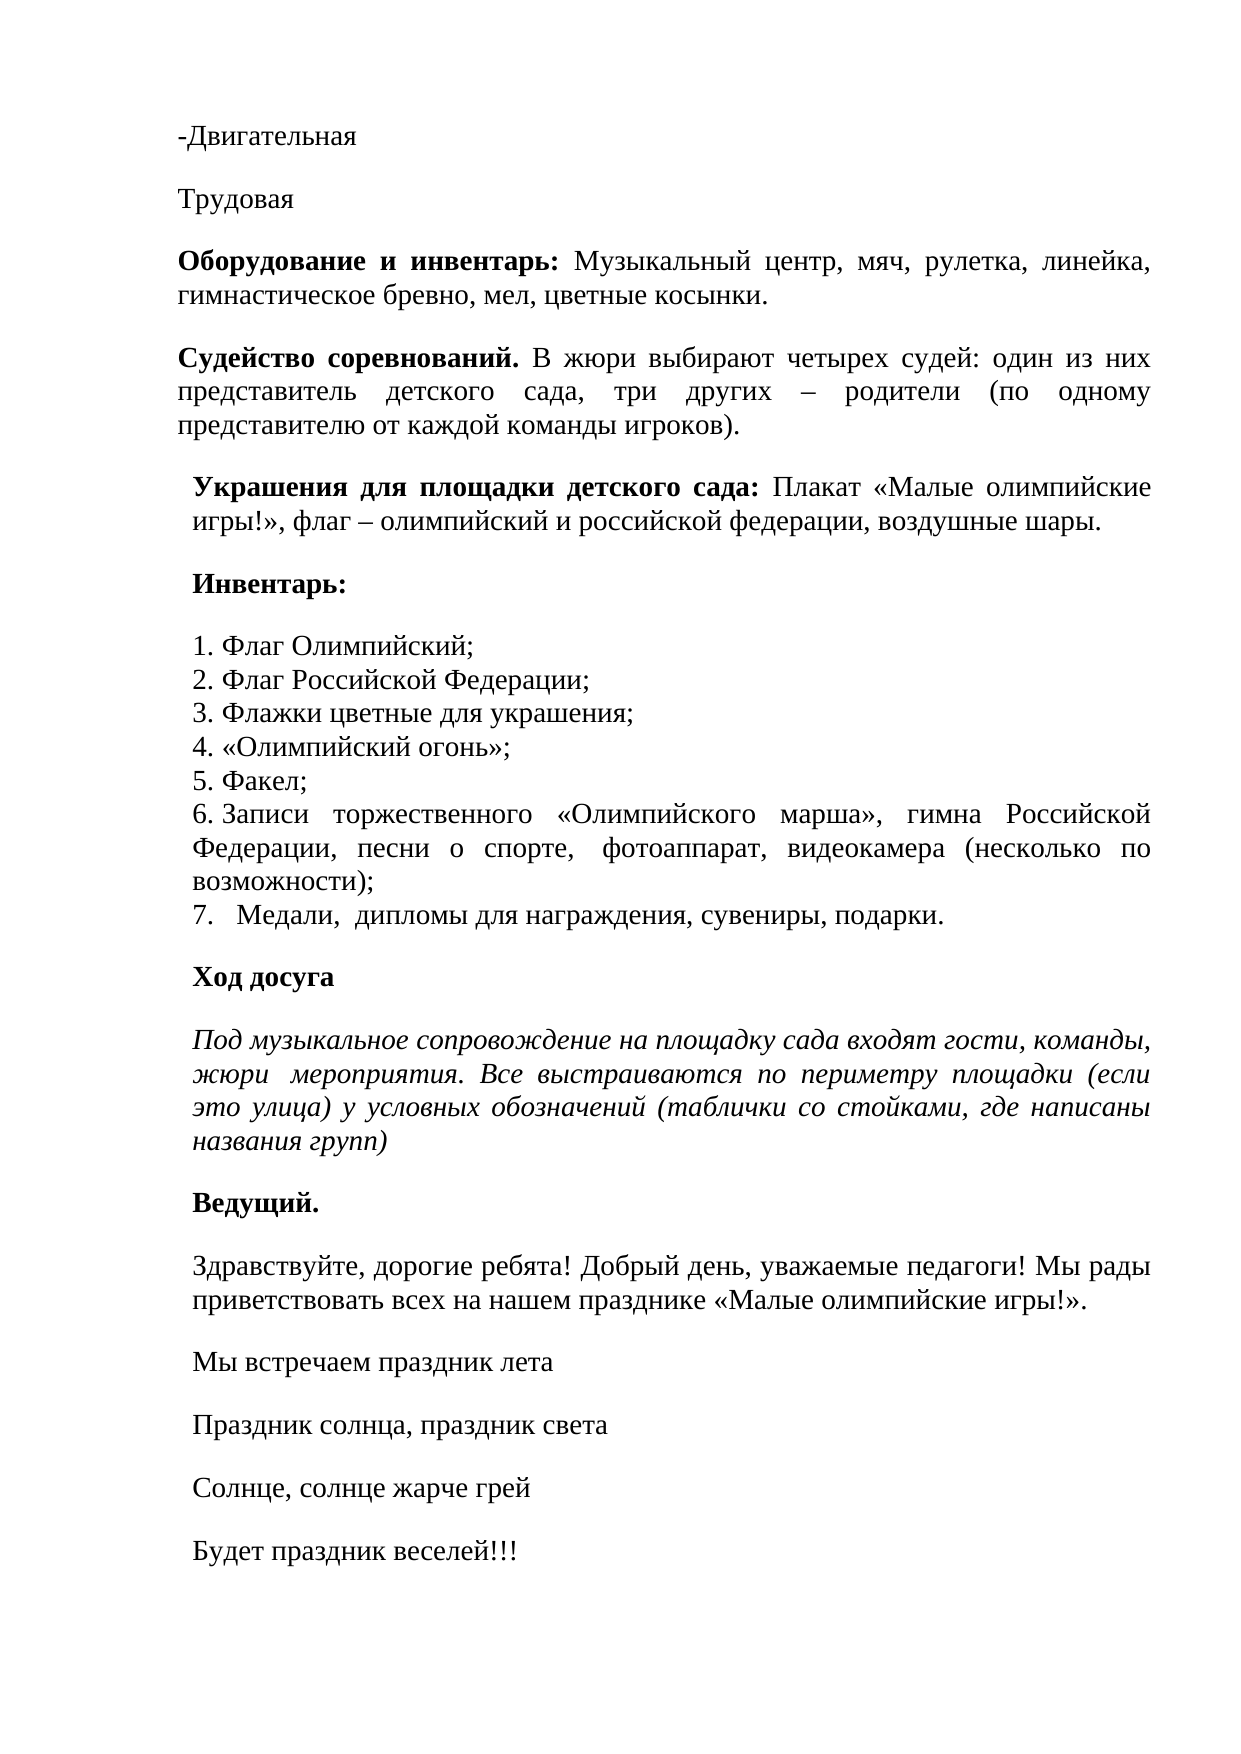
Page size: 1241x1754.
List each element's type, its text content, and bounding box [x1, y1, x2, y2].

text -Двигательная [177, 118, 1152, 152]
list Факел; [192, 763, 1152, 796]
text Ход досуга [192, 959, 1152, 993]
list Записи торжественного «Олимпийского марша», гимна Российской Федерации, песни о спорте, фотоаппарат, видеокамера (несколько по возможности); [192, 796, 1152, 897]
text Под музыкальное сопровождение на площадку сада входят гости, команды, жюри мероприятия. Все выстраиваются по периметру площадки (если это улица) у условных обозначений (таблички со стойками, где написаны названия групп) [192, 1022, 1152, 1156]
text Оборудование и инвентарь: Музыкальный центр, мяч, рулетка, линейка, гимнастическое бревно, мел, цветные косынки. [177, 243, 1152, 311]
list Флаг Олимпийский; [192, 628, 1152, 662]
text Ведущий. [192, 1186, 1152, 1219]
text Солнце, солнце жарче грей [192, 1470, 1152, 1503]
text Судейство соревнований. В жюри выбирают четырех судей: один из них представитель детского сада, три других – родители (по одному представителю от каждой команды игроков). [177, 340, 1152, 440]
text Инвентарь: [192, 566, 1152, 599]
text Праздник солнца, праздник света [192, 1407, 1152, 1441]
text Мы встречаем праздник лета [192, 1344, 1152, 1378]
text Украшения для площадки детского сада: Плакат «Малые олимпийские игры!», флаг – олимпийский и российской федерации, воздушные шары. [192, 469, 1152, 537]
text Трудовая [177, 181, 1152, 214]
list Флаг Российской Федерации; [192, 662, 1152, 696]
text Будет праздник веселей!!! [192, 1533, 1152, 1566]
text Здравствуйте, дорогие ребята! Добрый день, уважаемые педагоги! Мы рады приветствовать всех на нашем празднике «Малые олимпийские игры!». [192, 1248, 1152, 1315]
list Флажки цветные для украшения; [192, 696, 1152, 729]
list «Олимпийский огонь»; [192, 729, 1152, 763]
list Медали, дипломы для награждения, сувениры, подарки. [192, 897, 1152, 930]
